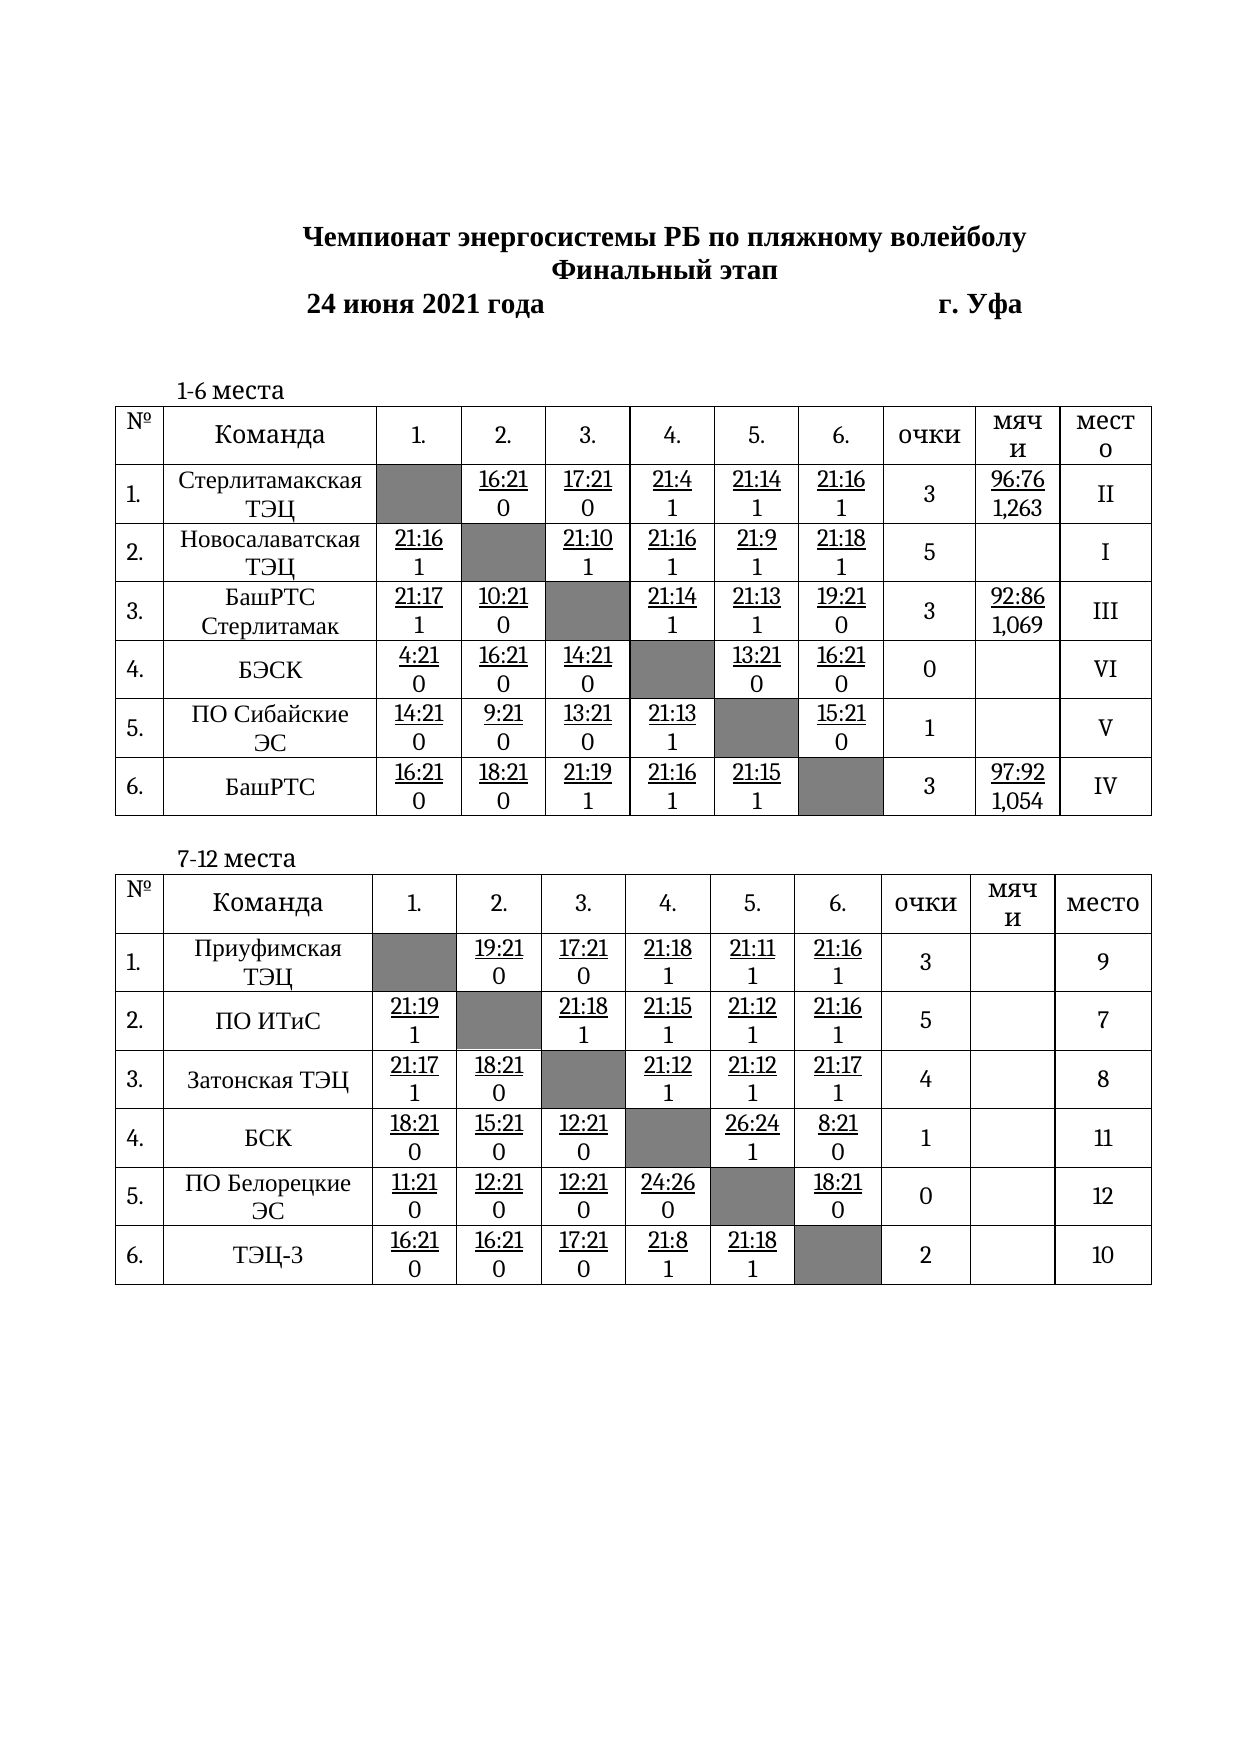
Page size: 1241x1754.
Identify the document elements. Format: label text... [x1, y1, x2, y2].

table_cell 21:16 1 [631, 758, 714, 815]
table_cell 18:21 0 [373, 1109, 456, 1167]
table_cell [971, 1109, 1054, 1167]
table_cell ПО Белорецкие ЭС [164, 1168, 372, 1225]
table_cell 19:21 0 [457, 934, 541, 991]
table_header 4. [631, 407, 714, 464]
table_cell [976, 699, 1059, 757]
table_cell ТЭЦ-3 [164, 1226, 372, 1284]
table_cell 5. [116, 1168, 163, 1225]
table_cell 12:21 0 [542, 1168, 625, 1225]
table_cell 1. [116, 465, 163, 523]
table_cell 10:21 0 [462, 582, 545, 640]
table_cell 92:86 1,069 [976, 582, 1059, 640]
table_cell Затонская ТЭЦ [164, 1051, 372, 1108]
table_cell [631, 641, 714, 698]
table_cell 14:21 0 [377, 699, 461, 757]
table_cell 1 [884, 699, 975, 757]
text 7-12 места [177, 845, 1152, 874]
table_cell 12 [1056, 1168, 1151, 1225]
table_cell 21:19 1 [546, 758, 629, 815]
table_cell 21:14 1 [631, 582, 714, 640]
table_cell 3 [882, 934, 970, 991]
table_cell 11:21 0 [373, 1168, 456, 1225]
table_cell [715, 699, 798, 757]
table_cell 16:21 0 [377, 758, 461, 815]
table_cell 21:13 1 [631, 699, 714, 757]
table_header 1. [373, 875, 456, 932]
table_cell [971, 1168, 1054, 1225]
table_cell 9:21 0 [462, 699, 545, 757]
table_cell [546, 582, 629, 640]
table_cell 21:17 1 [373, 1051, 456, 1108]
table_cell 2 [882, 1226, 970, 1284]
table_cell 21:18 1 [626, 934, 710, 991]
table_cell [711, 1168, 794, 1225]
table_cell БСК [164, 1109, 372, 1167]
table_header № [116, 875, 163, 932]
table_cell 6. [116, 1226, 163, 1284]
table_cell 14:21 0 [546, 641, 629, 698]
table_cell 8:21 0 [795, 1109, 881, 1167]
table_cell 3 [884, 582, 975, 640]
table_header очки [884, 407, 975, 464]
table_header 5. [715, 407, 798, 464]
table_cell 21:8 1 [626, 1226, 710, 1284]
table_cell 3 [884, 465, 975, 523]
table_cell 8 [1056, 1051, 1151, 1108]
table_cell Новосалаватская ТЭЦ [164, 524, 376, 581]
table_cell 6. [116, 758, 163, 815]
table_cell Приуфимская ТЭЦ [164, 934, 372, 991]
table_cell 21:9 1 [715, 524, 798, 581]
table_cell 16:21 0 [462, 641, 545, 698]
table_cell III [1061, 582, 1151, 640]
table_cell 17:21 0 [542, 1226, 625, 1284]
table_cell 21:19 1 [373, 992, 456, 1049]
table_cell 3. [116, 582, 163, 640]
table_header 2. [462, 407, 545, 464]
table_header место [1061, 407, 1151, 464]
table_cell 17:21 0 [546, 465, 629, 523]
table_cell [799, 758, 883, 815]
table_cell 21:16 1 [795, 934, 881, 991]
table_cell 5 [884, 524, 975, 581]
table_cell [457, 992, 541, 1049]
table_cell [373, 934, 456, 991]
table_cell 13:21 0 [715, 641, 798, 698]
table_cell 16:21 0 [457, 1226, 541, 1284]
table_cell 4:21 0 [377, 641, 461, 698]
table_cell 9 [1056, 934, 1151, 991]
table_header Команда [164, 407, 376, 464]
table_cell 0 [884, 641, 975, 698]
table_cell 0 [882, 1168, 970, 1225]
table_cell 21:12 1 [711, 992, 794, 1049]
table_cell 21:16 1 [377, 524, 461, 581]
table_header № [116, 407, 163, 464]
table_cell [542, 1051, 625, 1108]
table_cell [971, 1226, 1054, 1284]
table_cell 21:13 1 [715, 582, 798, 640]
table_cell БЭСК [164, 641, 376, 698]
table_cell 2. [116, 524, 163, 581]
table_cell 18:21 0 [462, 758, 545, 815]
table_cell 16:21 0 [799, 641, 883, 698]
table_cell БашРТС [164, 758, 376, 815]
table_cell [971, 992, 1054, 1049]
table_cell 11 [1056, 1109, 1151, 1167]
table_cell [976, 641, 1059, 698]
table_cell 21:15 1 [626, 992, 710, 1049]
table_cell 21:12 1 [626, 1051, 710, 1108]
table_cell 10 [1056, 1226, 1151, 1284]
table_cell 1 [882, 1109, 970, 1167]
table_cell 26:24 1 [711, 1109, 794, 1167]
table_cell IV [1061, 758, 1151, 815]
table_header мячи [976, 407, 1059, 464]
table_cell 21:14 1 [715, 465, 798, 523]
table_cell [971, 1051, 1054, 1108]
table_cell 15:21 0 [457, 1109, 541, 1167]
table_cell [462, 524, 545, 581]
table_header 3. [546, 407, 629, 464]
table_cell 13:21 0 [546, 699, 629, 757]
text Чемпионат энергосистемы РБ по пляжному волейболу [177, 219, 1152, 252]
table_cell 97:92 1,054 [976, 758, 1059, 815]
table_cell 12:21 0 [542, 1109, 625, 1167]
table_cell 21:10 1 [546, 524, 629, 581]
table_cell 18:21 0 [795, 1168, 881, 1225]
table_header 5. [711, 875, 794, 932]
table_cell V [1061, 699, 1151, 757]
table_cell 5 [882, 992, 970, 1049]
table_cell 24:26 0 [626, 1168, 710, 1225]
table_header мячи [971, 875, 1054, 932]
table_cell 4. [116, 641, 163, 698]
text 24 июня 2021 года г. Уфа [177, 286, 1152, 319]
table_cell 2. [116, 992, 163, 1049]
table_cell 15:21 0 [799, 699, 883, 757]
table_cell 21:15 1 [715, 758, 798, 815]
table_cell 21:18 1 [711, 1226, 794, 1284]
table_cell VI [1061, 641, 1151, 698]
table_cell 21:12 1 [711, 1051, 794, 1108]
table_cell 21:16 1 [799, 465, 883, 523]
table_cell 21:11 1 [711, 934, 794, 991]
table_cell 4 [882, 1051, 970, 1108]
table_cell 19:21 0 [799, 582, 883, 640]
text 1-6 места [177, 377, 1152, 406]
table_header 1. [377, 407, 461, 464]
table_header 2. [457, 875, 541, 932]
table_cell 16:21 0 [373, 1226, 456, 1284]
table_header 6. [795, 875, 881, 932]
table_header очки [882, 875, 970, 932]
table_cell [971, 934, 1054, 991]
table_cell 21:4 1 [631, 465, 714, 523]
table_cell 21:17 1 [377, 582, 461, 640]
table_cell 21:17 1 [795, 1051, 881, 1108]
table_cell ПО Сибайские ЭС [164, 699, 376, 757]
table_cell II [1061, 465, 1151, 523]
table_header 6. [799, 407, 883, 464]
table_cell I [1061, 524, 1151, 581]
table_cell 17:21 0 [542, 934, 625, 991]
table_cell [976, 524, 1059, 581]
table_cell 7 [1056, 992, 1151, 1049]
table_cell Стерлитамакская ТЭЦ [164, 465, 376, 523]
table_cell ПО ИТиС [164, 992, 372, 1049]
table_cell 96:76 1,263 [976, 465, 1059, 523]
table_cell 4. [116, 1109, 163, 1167]
table_header Команда [164, 875, 372, 932]
table_cell 3 [884, 758, 975, 815]
table_cell 21:16 1 [631, 524, 714, 581]
table_header 3. [542, 875, 625, 932]
table_cell 21:16 1 [795, 992, 881, 1049]
table_cell 3. [116, 1051, 163, 1108]
table_cell 12:21 0 [457, 1168, 541, 1225]
table_cell 1. [116, 934, 163, 991]
table_header 4. [626, 875, 710, 932]
table_cell [377, 465, 461, 523]
text Финальный этап [177, 252, 1152, 286]
table_cell 21:18 1 [542, 992, 625, 1049]
table_cell [626, 1109, 710, 1167]
table_cell 21:18 1 [799, 524, 883, 581]
table_cell [795, 1226, 881, 1284]
table_header место [1056, 875, 1151, 932]
table_cell 16:21 0 [462, 465, 545, 523]
table_cell БашРТС Стерлитамак [164, 582, 376, 640]
table_cell 18:21 0 [457, 1051, 541, 1108]
table_cell 5. [116, 699, 163, 757]
